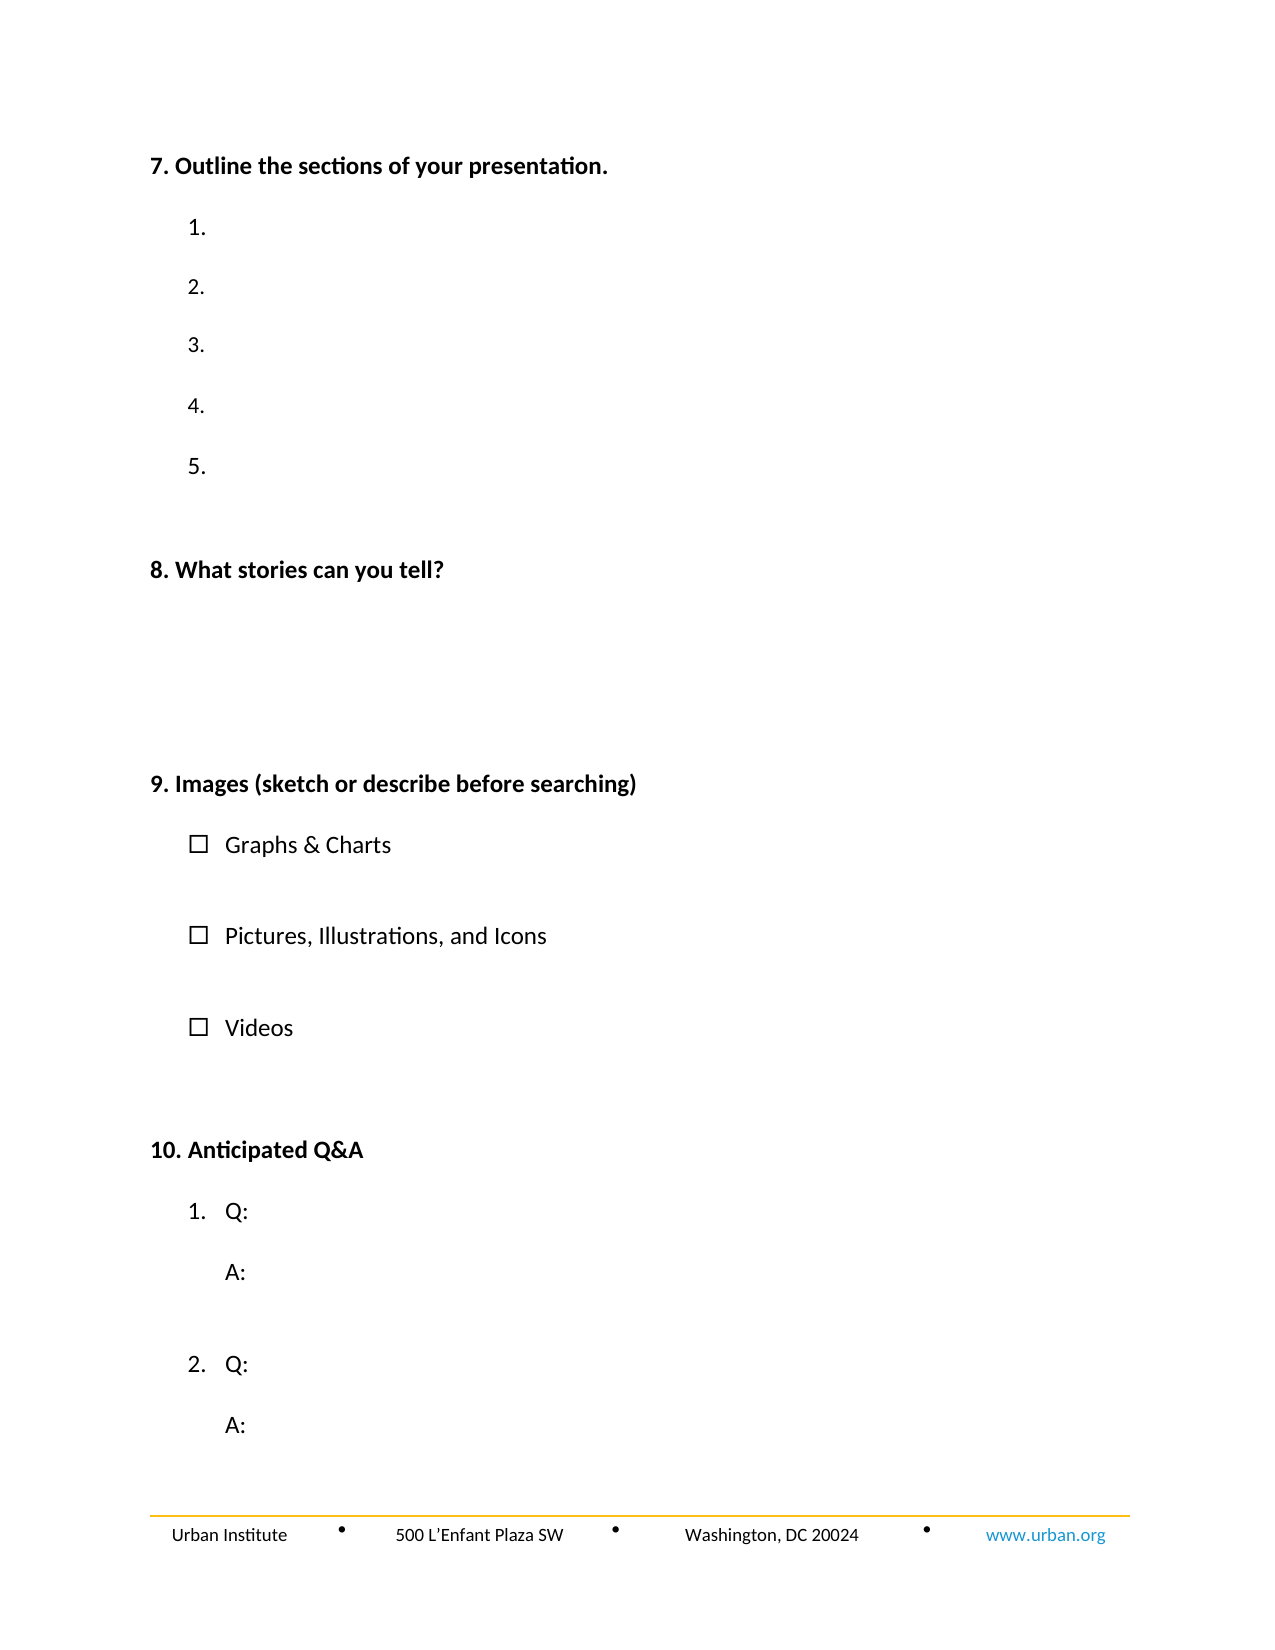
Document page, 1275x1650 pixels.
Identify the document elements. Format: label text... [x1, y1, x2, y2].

text 9. Images (sketch or describe before searching) [150, 768, 1125, 798]
text 10. Anticipated Q&A [150, 1134, 1125, 1165]
list Q: [187, 1195, 1125, 1226]
list A: [225, 1256, 1125, 1287]
text 8. What stories can you tell? [150, 554, 1125, 585]
list Pictures, Illustrations, and Icons [187, 921, 1125, 951]
text 7. Outline the sections of your presentation. [150, 150, 1125, 181]
list Videos [187, 1012, 1125, 1043]
list A: [225, 1409, 1125, 1439]
list Q: [187, 1348, 1125, 1378]
list Graphs & Charts [187, 829, 1125, 859]
